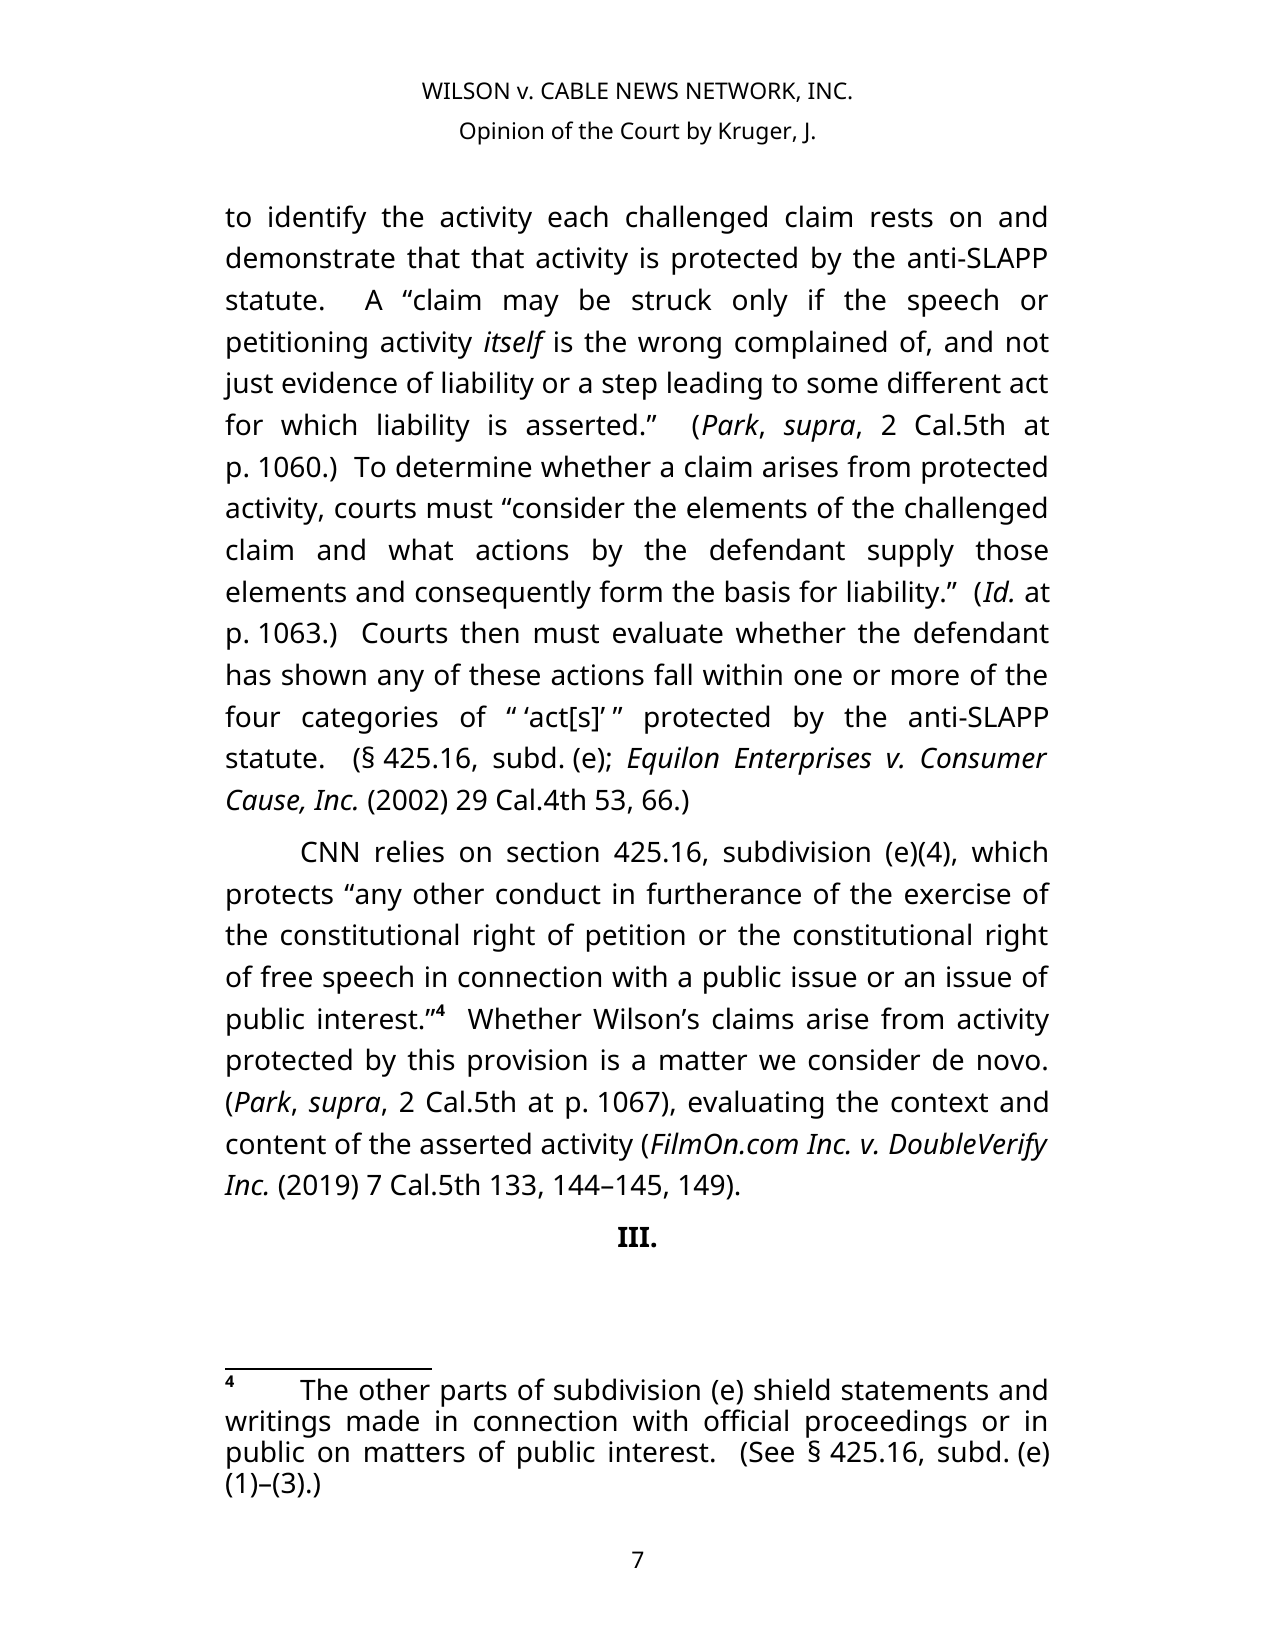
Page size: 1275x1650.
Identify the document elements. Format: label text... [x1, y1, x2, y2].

text CNN relies on section 425.16, subdivision (e)(4), which protects “any other conduct in furtherance of the exercise of the constitutional right of petition or the constitutional right of free speech in connection with a public issue or an issue of public interest.” Whether Wilson’s claims arise from activity protected by this provision is a matter we consider de novo. (Park, supra, 2 Cal.5th at p. 1067), evaluating the context and content of the asserted activity (FilmOn.com Inc. v. DoubleVerify Inc. (2019) 7 Cal.5th 133, 144–145, 149). [225, 829, 1050, 1204]
text III. [225, 1214, 1050, 1256]
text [225, 194, 1050, 819]
